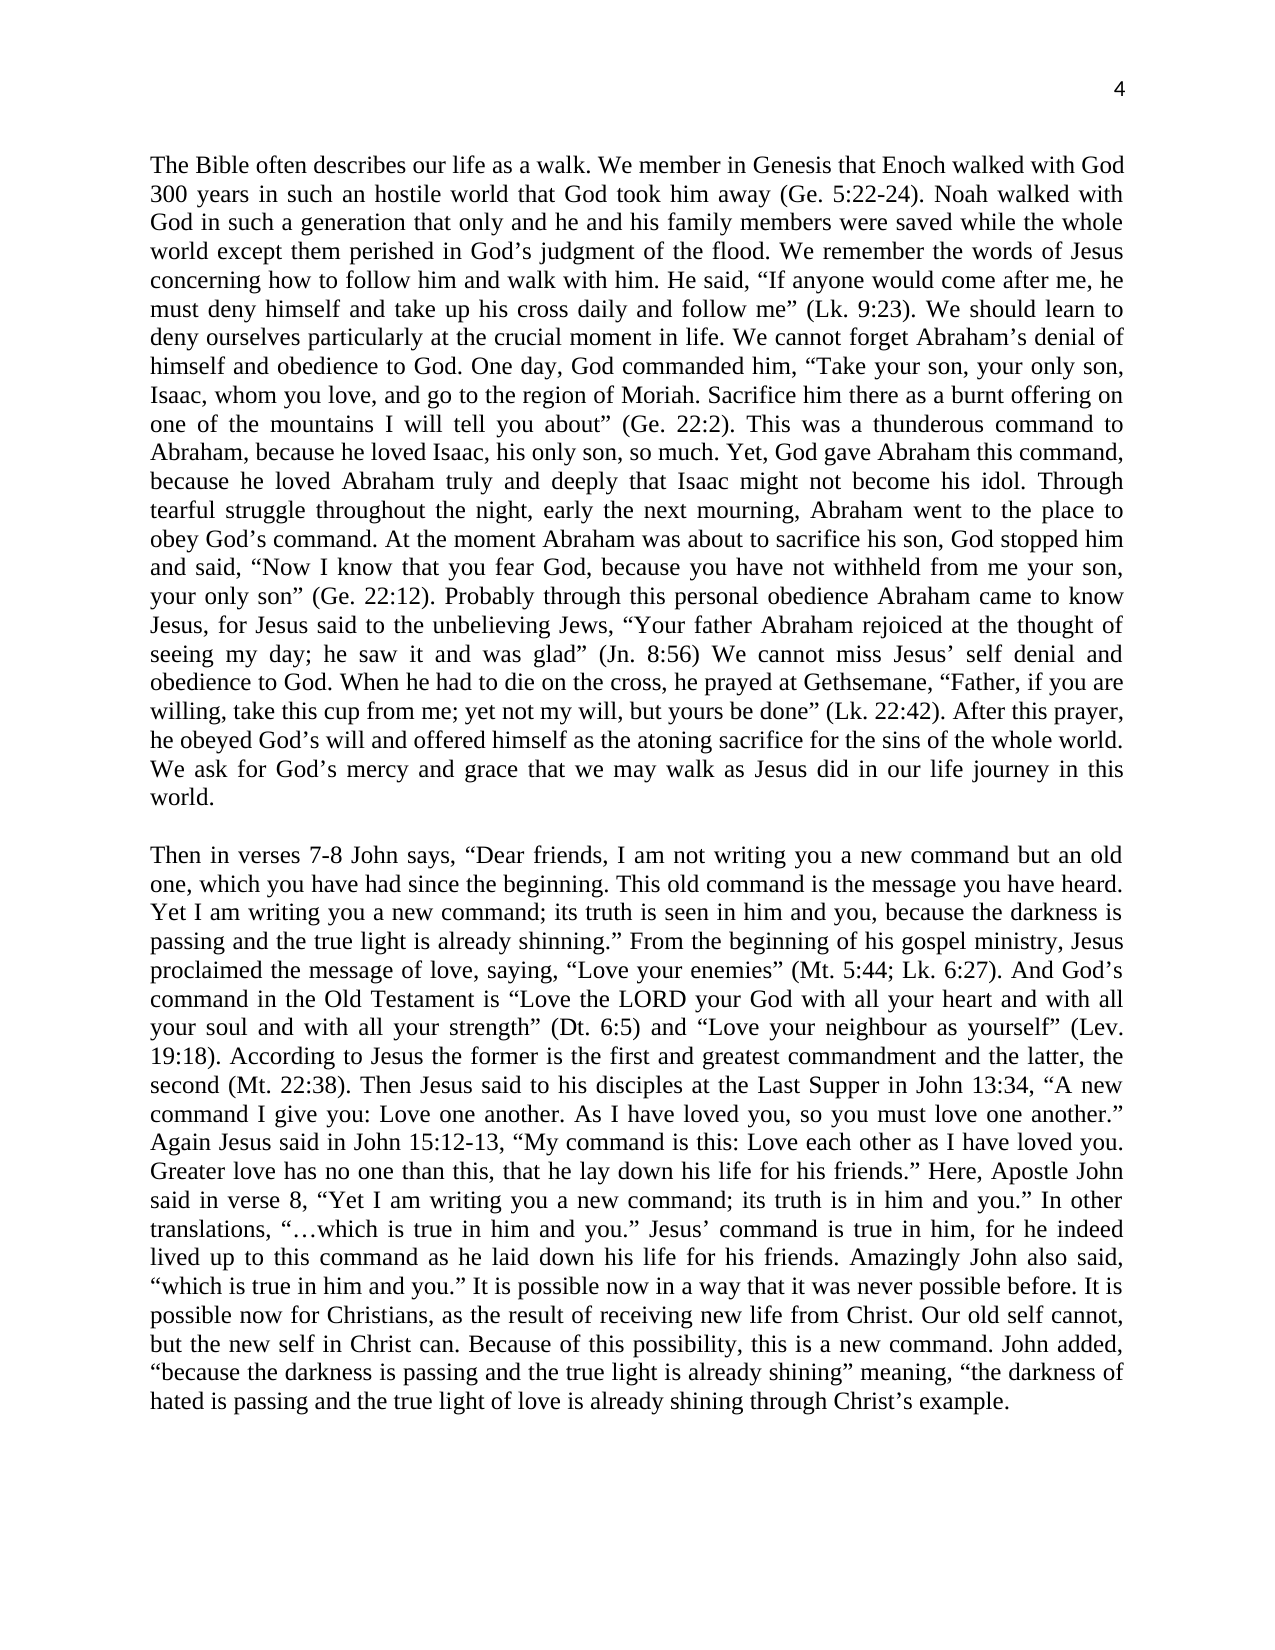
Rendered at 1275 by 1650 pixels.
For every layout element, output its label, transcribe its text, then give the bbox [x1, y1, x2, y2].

text Then in verses 7-8 John says, “Dear friends, I am not writing you a new command but an old one, which you have had since the beginning. This old command is the message you have heard. Yet I am writing you a new command; its truth is seen in him and you, because the darkness is passing and the true light is already shinning.” From the beginning of his gospel ministry, Jesus proclaimed the message of love, saying, “Love your enemies” (Mt. 5:44; Lk. 6:27). And God’s command in the Old Testament is “Love the LORD your God with all your heart and with all your soul and with all your strength” (Dt. 6:5) and “Love your neighbour as yourself” (Lev. 19:18). According to Jesus the former is the first and greatest commandment and the latter, the second (Mt. 22:38). Then Jesus said to his disciples at the Last Supper in John 13:34, “A new command I give you: Love one another. As I have loved you, so you must love one another.” Again Jesus said in John 15:12-13, “My command is this: Love each other as I have loved you. Greater love has no one than this, that he lay down his life for his friends.” Here, Apostle John said in verse 8, “Yet I am writing you a new command; its truth is in him and you.” In other translations, “…which is true in him and you.” Jesus’ command is true in him, for he indeed lived up to this command as he laid down his life for his friends. Amazingly John also said, “which is true in him and you.” It is possible now in a way that it was never possible before. It is possible now for Christians, as the result of receiving new life from Christ. Our old self cannot, but the new self in Christ can. Because of this possibility, this is a new command. John added, “because the darkness is passing and the true light is already shining” meaning, “the darkness of hated is passing and the true light of love is already shining through Christ’s example. [150, 840, 1125, 1415]
text The Bible often describes our life as a walk. We member in Genesis that Enoch walked with God 300 years in such an hostile world that God took him away (Ge. 5:22-24). Noah walked with God in such a generation that only and he and his family members were saved while the whole world except them perished in God’s judgment of the flood. We remember the words of Jesus concerning how to follow him and walk with him. He said, “If anyone would come after me, he must deny himself and take up his cross daily and follow me” (Lk. 9:23). We should learn to deny ourselves particularly at the crucial moment in life. We cannot forget Abraham’s denial of himself and obedience to God. One day, God commanded him, “Take your son, your only son, Isaac, whom you love, and go to the region of Moriah. Sacrifice him there as a burnt offering on one of the mountains I will tell you about” (Ge. 22:2). This was a thunderous command to Abraham, because he loved Isaac, his only son, so much. Yet, God gave Abraham this command, because he loved Abraham truly and deeply that Isaac might not become his idol. Through tearful struggle throughout the night, early the next mourning, Abraham went to the place to obey God’s command. At the moment Abraham was about to sacrifice his son, God stopped him and said, “Now I know that you fear God, because you have not withheld from me your son, your only son” (Ge. 22:12). Probably through this personal obedience Abraham came to know Jesus, for Jesus said to the unbelieving Jews, “Your father Abraham rejoiced at the thought of seeing my day; he saw it and was glad” (Jn. 8:56) We cannot miss Jesus’ self denial and obedience to God. When he had to die on the cross, he prayed at Gethsemane, “Father, if you are willing, take this cup from me; yet not my will, but yours be done” (Lk. 22:42). After this prayer, he obeyed God’s will and offered himself as the atoning sacrifice for the sins of the whole world. We ask for God’s mercy and grace that we may walk as Jesus did in our life journey in this world. [150, 150, 1125, 811]
